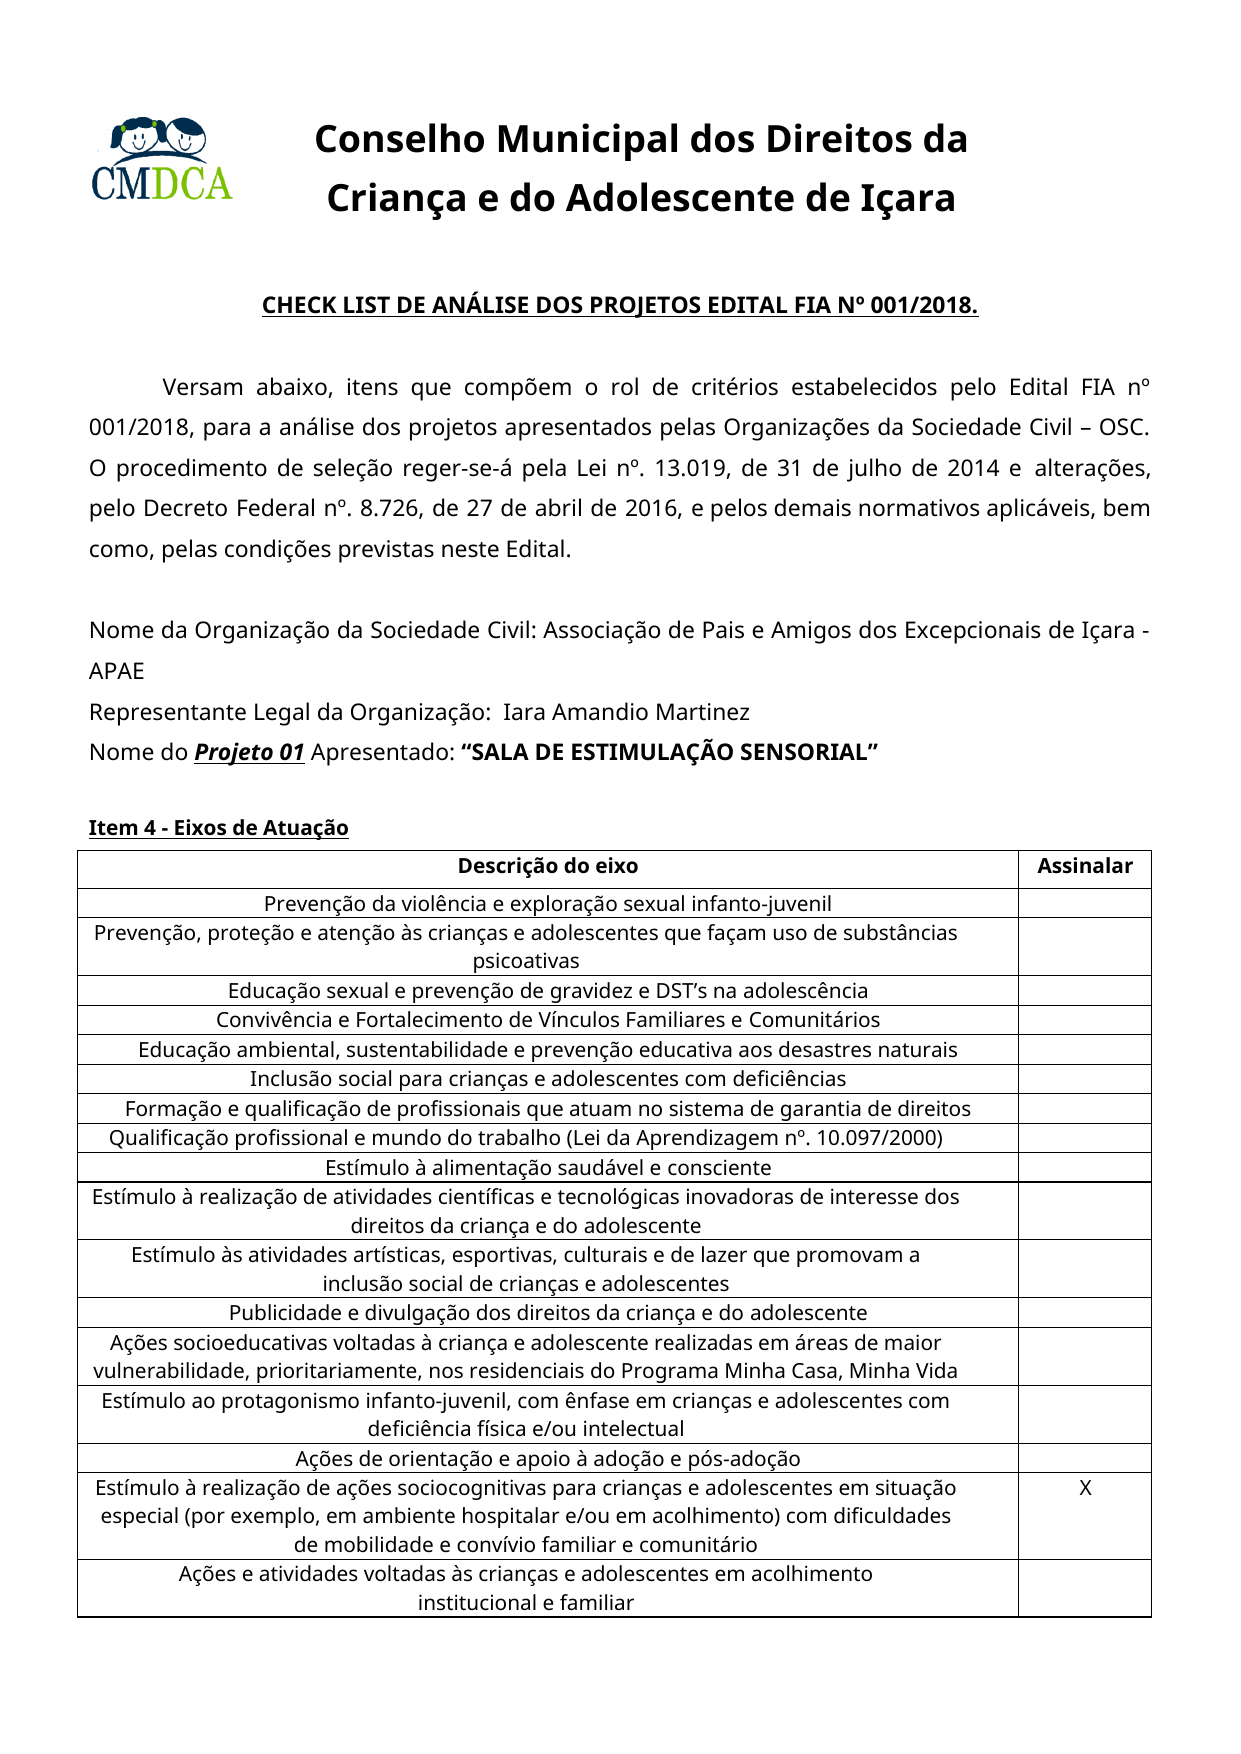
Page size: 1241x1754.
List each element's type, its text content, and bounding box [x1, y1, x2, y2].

table_cell Prevenção da violência e exploração sexual infanto-juvenil [78, 889, 1018, 917]
table_cell [1019, 1065, 1151, 1093]
table_header Descrição do eixo [78, 851, 1018, 888]
table_cell X [1019, 1473, 1151, 1558]
table_cell Ações e atividades voltadas às crianças e adolescentes em acolhimento institucional e familiar [78, 1560, 1018, 1616]
text Item 4 - Eixos de Atuação [89, 813, 1152, 842]
table_cell Estímulo à alimentação saudável e consciente [78, 1153, 1018, 1181]
table_cell Estímulo às atividades artísticas, esportivas, culturais e de lazer que promovam a inclusão social de crianças e adolescentes [78, 1240, 1018, 1297]
table_cell [1019, 1240, 1151, 1297]
table_cell Estímulo à realização de atividades científicas e tecnológicas inovadoras de interesse dos direitos da criança e do adolescente [78, 1183, 1018, 1239]
picture [84, 112, 235, 216]
text CHECK LIST DE ANÁLISE DOS PROJETOS EDITAL FIA Nº 001/2018. [89, 289, 1152, 320]
table_cell Qualificação profissional e mundo do trabalho (Lei da Aprendizagem nº. 10.097/2000) [78, 1124, 1018, 1152]
table_cell [1019, 1444, 1151, 1472]
table_cell Publicidade e divulgação dos direitos da criança e do adolescente [78, 1298, 1018, 1327]
table_cell Educação ambiental, sustentabilidade e prevenção educativa aos desastres naturais [78, 1035, 1018, 1063]
table_cell [1019, 918, 1151, 975]
table_cell [1019, 976, 1151, 1004]
table_cell Ações socioeducativas voltadas à criança e adolescente realizadas em áreas de maior vulnerabilidade, prioritariamente, nos residenciais do Programa Minha Casa, Minha Vida [78, 1328, 1018, 1385]
table_cell [1019, 1183, 1151, 1239]
table_cell [1019, 1328, 1151, 1385]
table_cell [1019, 1386, 1151, 1443]
text Versam abaixo, itens que compõem o rol de critérios estabelecidos pelo Edital FIA nº 001/2018, para a análise dos projetos apresentados pelas Organizações da Sociedade Civil – OSC. O procedimento de seleção reger-se-á pela Lei nº. 13.019, de 31 de julho de 2014 e alterações, pelo Decreto Federal nº. 8.726, de 27 de abril de 2016, e pelos demais normativos aplicáveis, bem como, pelas condições previstas neste Edital. [89, 370, 1152, 564]
table_cell [1019, 1006, 1151, 1034]
text Nome do Projeto 01 Apresentado: “SALA DE ESTIMULAÇÃO SENSORIAL” [89, 736, 1152, 767]
table_cell [1019, 1035, 1151, 1063]
table_cell Inclusão social para crianças e adolescentes com deficiências [78, 1065, 1018, 1093]
table_cell Estímulo à realização de ações sociocognitivas para crianças e adolescentes em situação especial (por exemplo, em ambiente hospitalar e/ou em acolhimento) com dificuldades de mobilidade e convívio familiar e comunitário [78, 1473, 1018, 1558]
table_cell Prevenção, proteção e atenção às crianças e adolescentes que façam uso de substâncias psicoativas [78, 918, 1018, 975]
table_cell Formação e qualificação de profissionais que atuam no sistema de garantia de direitos [78, 1094, 1018, 1122]
table_cell Convivência e Fortalecimento de Vínculos Familiares e Comunitários [78, 1006, 1018, 1034]
table_header Assinalar [1019, 851, 1151, 888]
table_cell Educação sexual e prevenção de gravidez e DST’s na adolescência [78, 976, 1018, 1004]
table_cell Ações de orientação e apoio à adoção e pós-adoção [78, 1444, 1018, 1472]
table_cell [1019, 1298, 1151, 1327]
text Representante Legal da Organização: Iara Amandio Martinez [89, 695, 1152, 727]
table_cell [1019, 1153, 1151, 1181]
table_cell [1019, 1094, 1151, 1122]
table_cell [1019, 889, 1151, 917]
table_cell [1019, 1124, 1151, 1152]
text Nome da Organização da Sociedade Civil: Associação de Pais e Amigos dos Excepcionais de Içara - APAE [89, 614, 1152, 686]
table_cell [1019, 1560, 1151, 1616]
table_cell Estímulo ao protagonismo infanto-juvenil, com ênfase em crianças e adolescentes com deficiência física e/ou intelectual [78, 1386, 1018, 1443]
